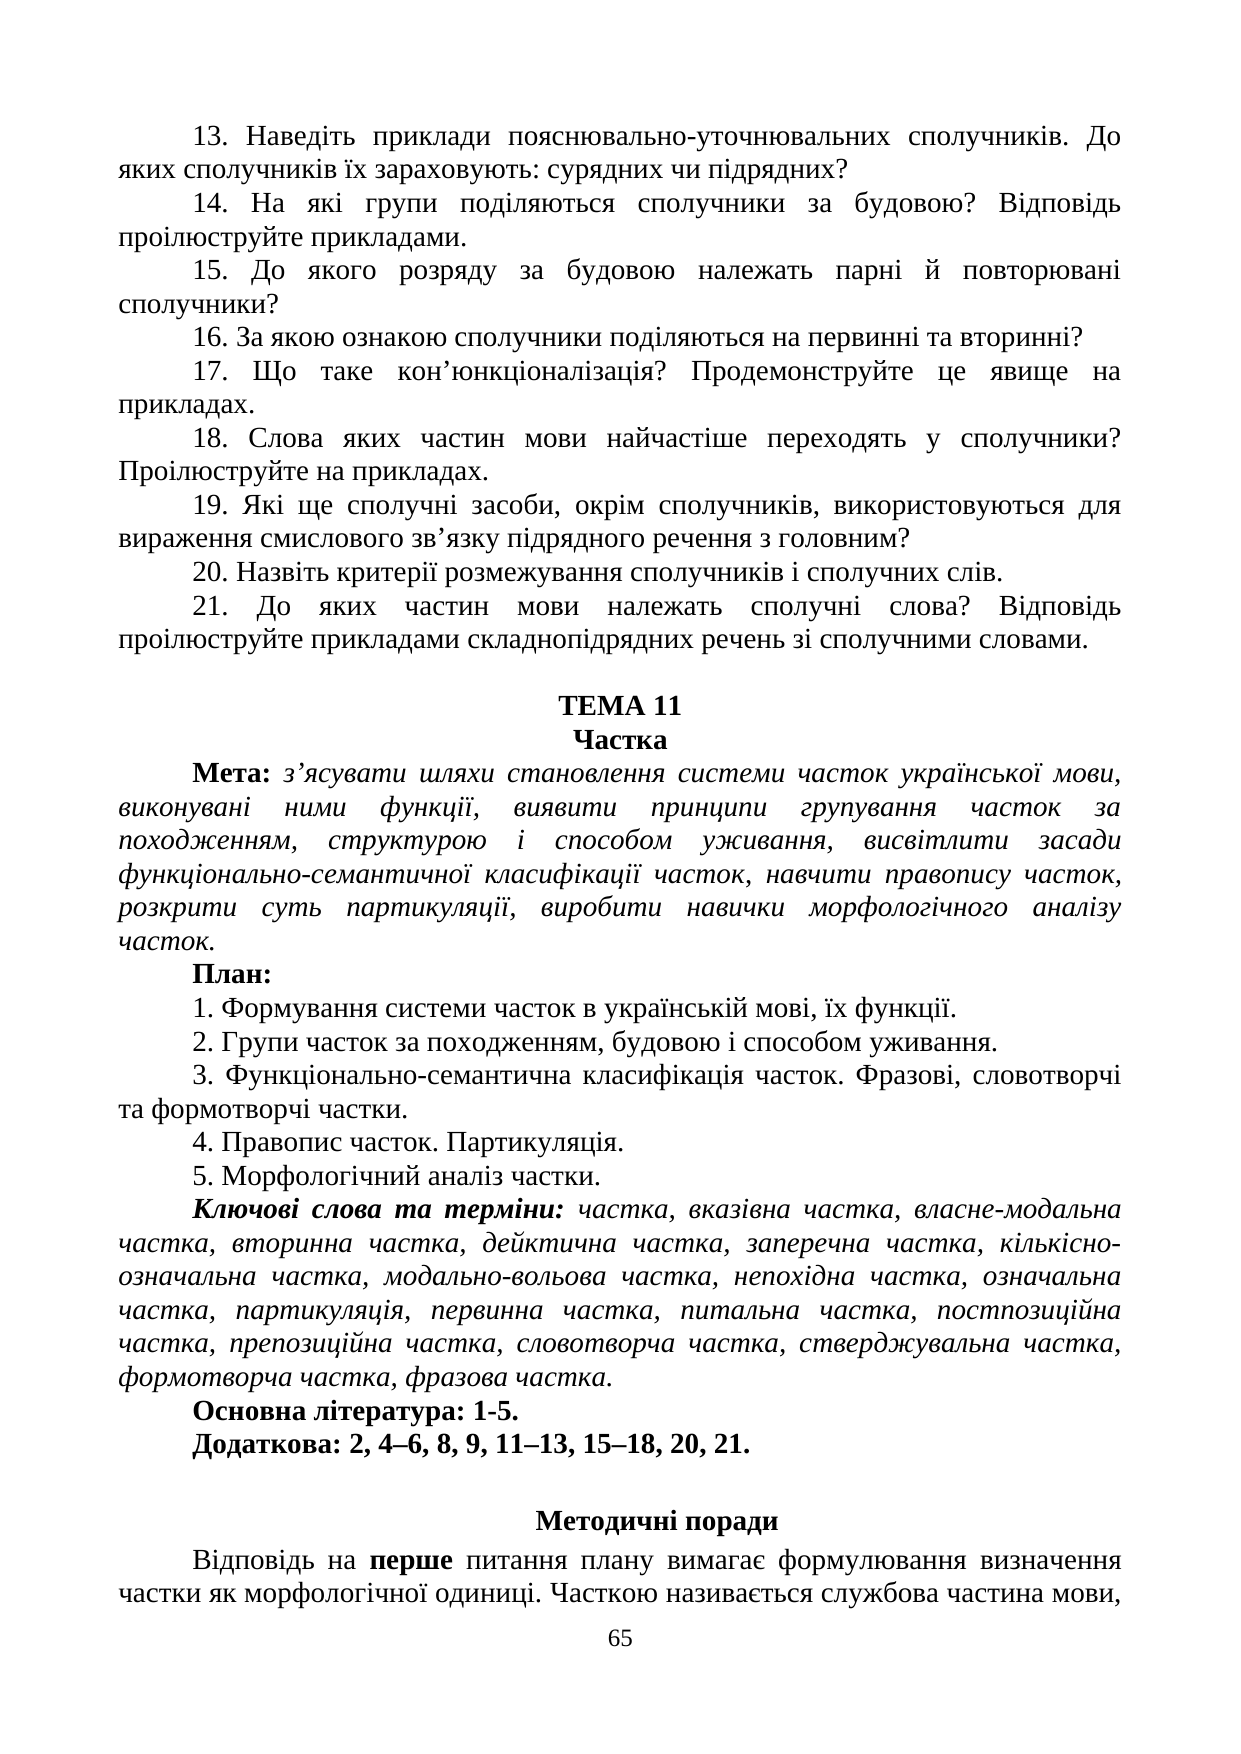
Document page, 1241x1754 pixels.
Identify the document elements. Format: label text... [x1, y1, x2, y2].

text 14. На які групи поділяються сполучники за будовою? Відповідь проілюструйте прикладами. [118, 185, 1122, 252]
text 4. Правопис часток. Партикуляція. [118, 1124, 1122, 1158]
text 13. Наведіть приклади пояснювально-уточнювальних сполучників. До яких сполучників їх зараховують: сурядних чи підрядних? [118, 118, 1122, 185]
text 5. Морфологічний аналіз частки. [118, 1158, 1122, 1191]
text 20. Назвіть критерії розмежування сполучників і сполучних слів. [118, 554, 1122, 588]
text 21. До яких частин мови належать сполучні слова? Відповідь проілюструйте прикладами складнопідрядних речень зі сполучними словами. [118, 588, 1122, 655]
text 15. До якого розряду за будовою належать парні й повторювані сполучники? [118, 252, 1122, 319]
text 2. Групи часток за походженням, будовою і способом уживання. [118, 1024, 1122, 1057]
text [118, 1542, 1122, 1609]
text Частка [118, 722, 1122, 755]
text Додаткова: 2, 4–6, 8, 9, 11–13, 15–18, 20, 21. [118, 1426, 1122, 1460]
text Мета: з’ясувати шляхи становлення системи часток української мови, виконувані ними функції, виявити принципи групування часток за походженням, структурою і способом уживання, висвітлити засади функціонально-семантичної класифікації часток, навчити правопису часток, розкрити суть партикуляції, виробити навички морфологічного аналізу часток. [118, 755, 1122, 957]
text 17. Що таке кон’юнкціоналізація? Продемонструйте це явище на прикладах. [118, 353, 1122, 420]
text 16. За якою ознакою сполучники поділяються на первинні та вторинні? [118, 319, 1122, 353]
text Ключові слова та терміни: частка, вказівна частка, власне-модальна частка, вторинна частка, дейктична частка, заперечна частка, кількісно-означальна частка, модально-вольова частка, непохідна частка, означальна частка, партикуляція, первинна частка, питальна частка, постпозиційна частка, препозиційна частка, словотворча частка, стверджувальна частка, формотворча частка, фразова частка. [118, 1191, 1122, 1393]
text Основна література: 1-5. [118, 1393, 1122, 1426]
text 3. Функціонально-семантична класифікація часток. Фразові, словотворчі та формотворчі частки. [118, 1057, 1122, 1124]
text Методичні поради [118, 1503, 1122, 1537]
text ТЕМА 11 [118, 688, 1122, 722]
text 18. Слова яких частин мови найчастіше переходять у сполучники? Проілюструйте на прикладах. [118, 420, 1122, 487]
text 19. Які ще сполучні засоби, окрім сполучників, використовуються для вираження смислового зв’язку підрядного речення з головним? [118, 487, 1122, 554]
text План: [118, 957, 1122, 990]
text 1. Формування системи часток в українській мові, їх функції. [118, 990, 1122, 1024]
